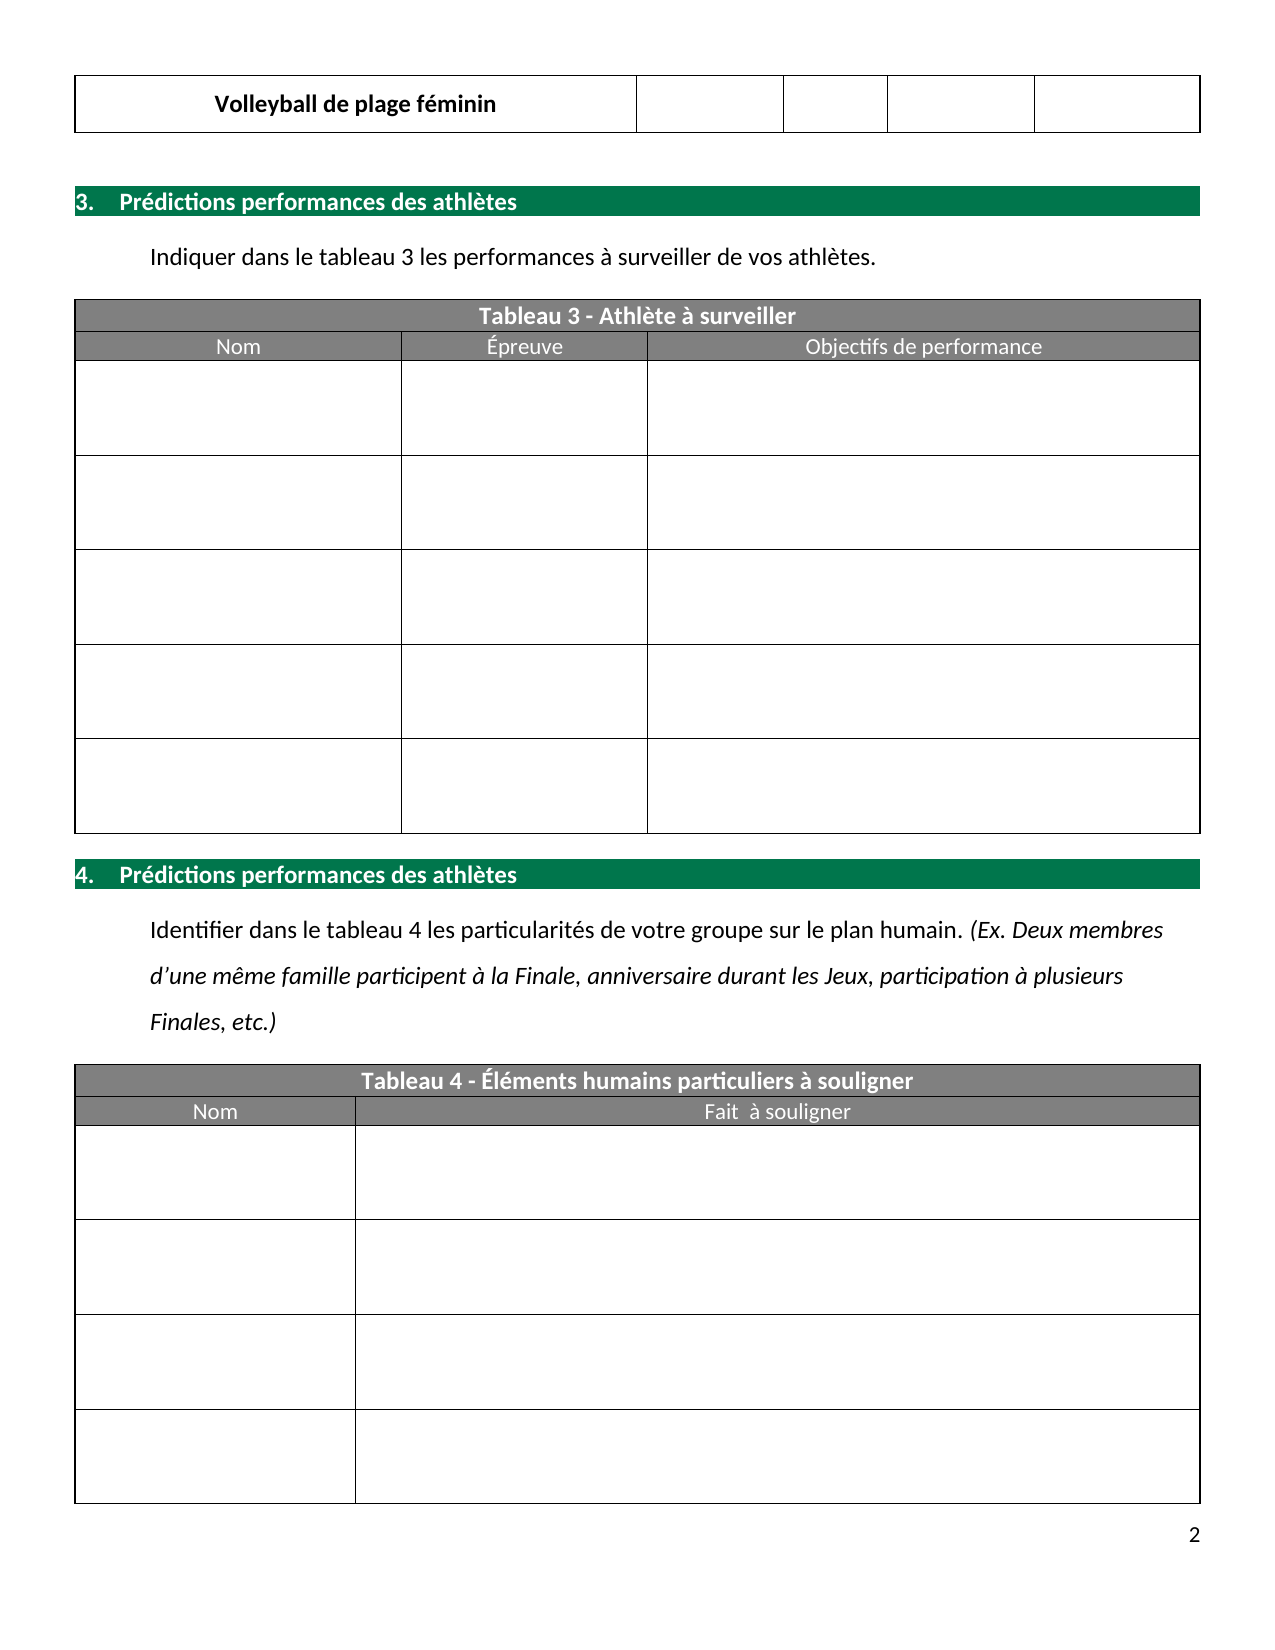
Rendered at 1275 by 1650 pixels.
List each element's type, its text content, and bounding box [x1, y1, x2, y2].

table_cell [76, 550, 401, 644]
table_cell [76, 645, 401, 738]
table_cell [648, 739, 1199, 833]
table_cell [356, 1315, 1199, 1408]
list Identifier dans le tableau 4 les particularités de votre groupe sur le plan humain. (Ex. Deux membres d’une même famille participent à la Finale, anniversaire durant les Jeux, participation à plusieurs Finales, etc.) [150, 914, 1200, 1036]
table_cell [1035, 76, 1199, 132]
table_cell [402, 739, 647, 833]
table_cell Fait à souligner [356, 1097, 1199, 1125]
table_cell [76, 1220, 355, 1314]
table_cell [402, 645, 647, 738]
table_cell Épreuve [402, 332, 647, 360]
table_header Tableau 3 - Athlète à surveiller [76, 300, 1199, 331]
table_cell [784, 76, 887, 132]
table_cell [76, 1410, 355, 1503]
list Prédictions performances des athlètes [75, 859, 1200, 889]
table_cell [888, 76, 1034, 132]
table_cell Volleyball de plage féminin [76, 76, 636, 132]
table_cell Nom [76, 1097, 355, 1125]
table_cell Nom [76, 332, 401, 360]
table_cell [356, 1126, 1199, 1219]
table_cell [76, 739, 401, 833]
table_cell [356, 1220, 1199, 1314]
table_cell Objectifs de performance [648, 332, 1199, 360]
list Indiquer dans le tableau 3 les performances à surveiller de vos athlètes. [150, 241, 1200, 272]
table_cell [76, 1126, 355, 1219]
table_cell [637, 76, 783, 132]
table_cell [402, 456, 647, 549]
table_cell [76, 361, 401, 454]
table_cell [648, 456, 1199, 549]
table_cell [76, 456, 401, 549]
table_header Tableau 4 - Éléments humains particuliers à souligner [76, 1065, 1199, 1096]
table_cell [402, 361, 647, 454]
list Prédictions performances des athlètes [75, 186, 1200, 216]
table_cell [648, 645, 1199, 738]
table_cell [76, 1315, 355, 1408]
table_cell [648, 361, 1199, 454]
table_cell [648, 550, 1199, 644]
table_cell [402, 550, 647, 644]
table_cell [356, 1410, 1199, 1503]
